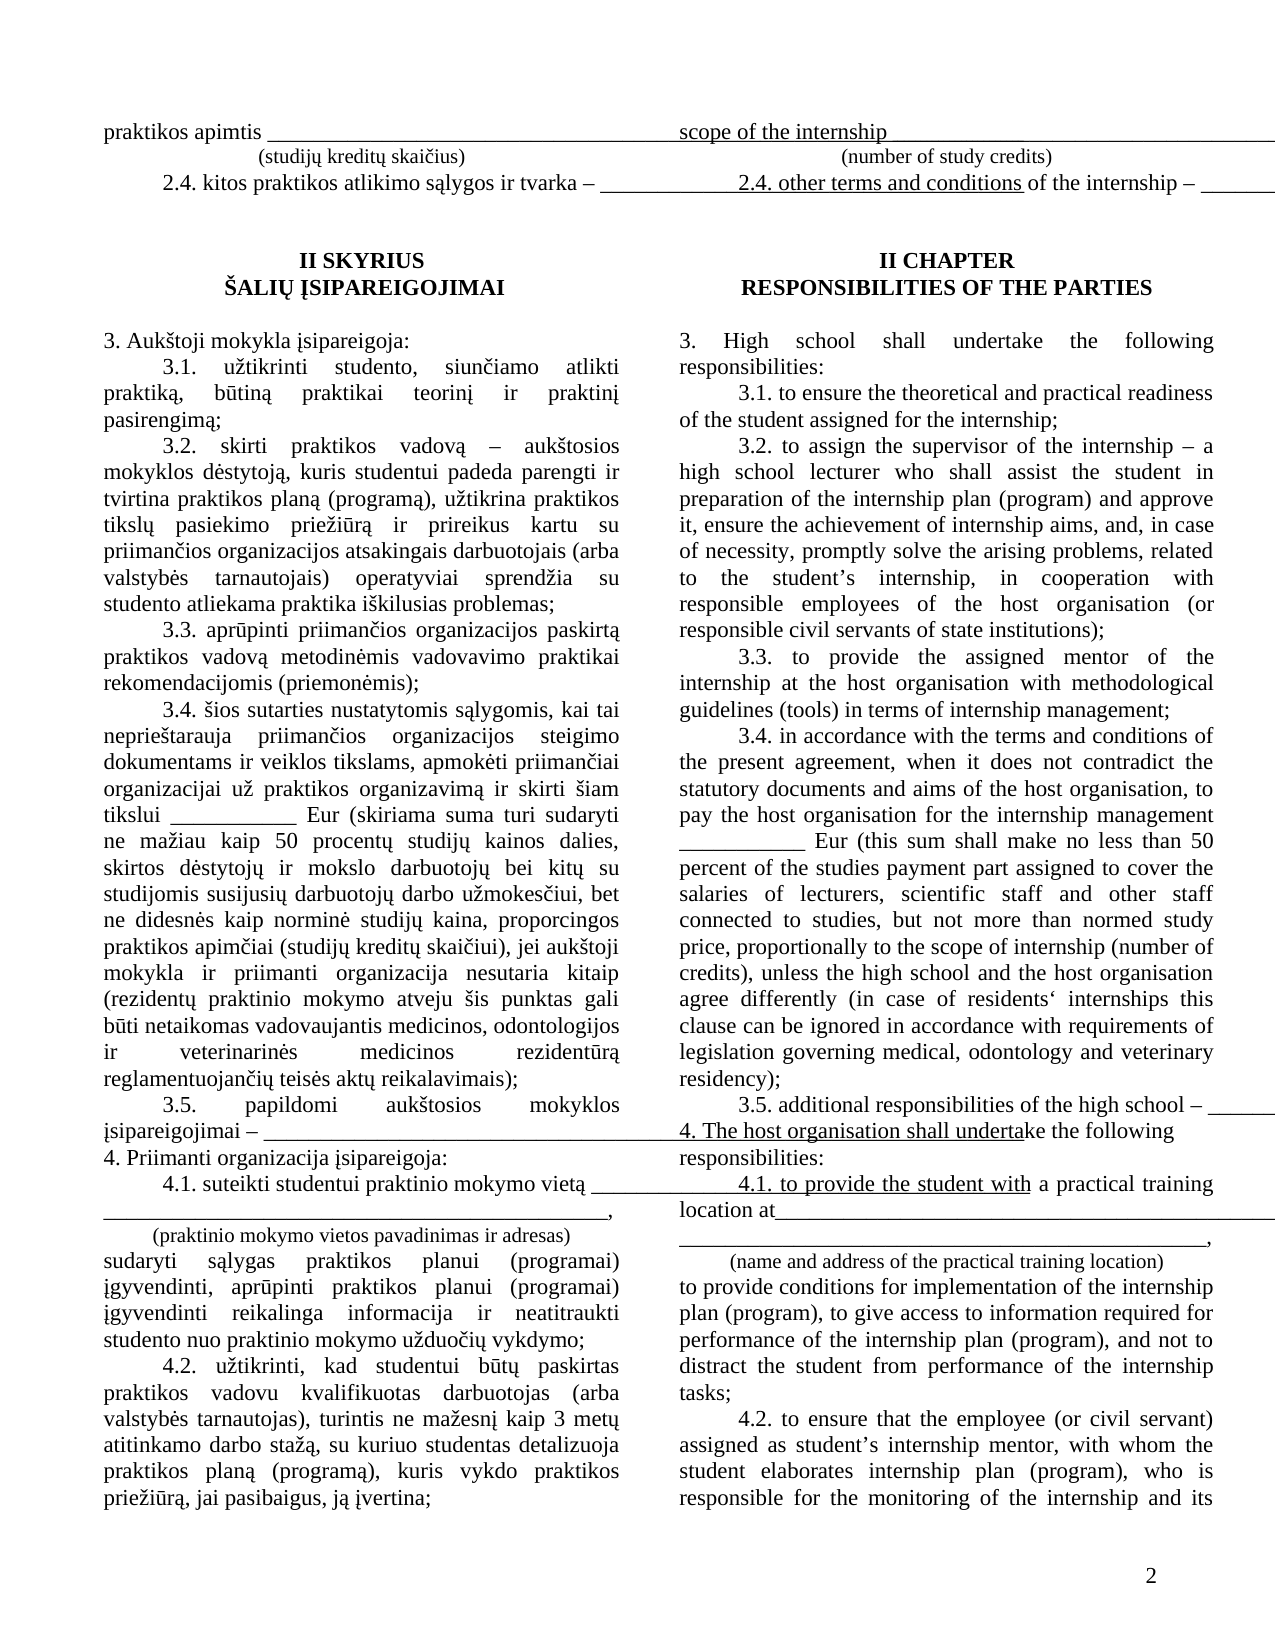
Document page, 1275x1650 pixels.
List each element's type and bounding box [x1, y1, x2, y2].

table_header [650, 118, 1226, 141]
table_header [74, 118, 649, 1510]
table_header [650, 142, 1226, 1510]
